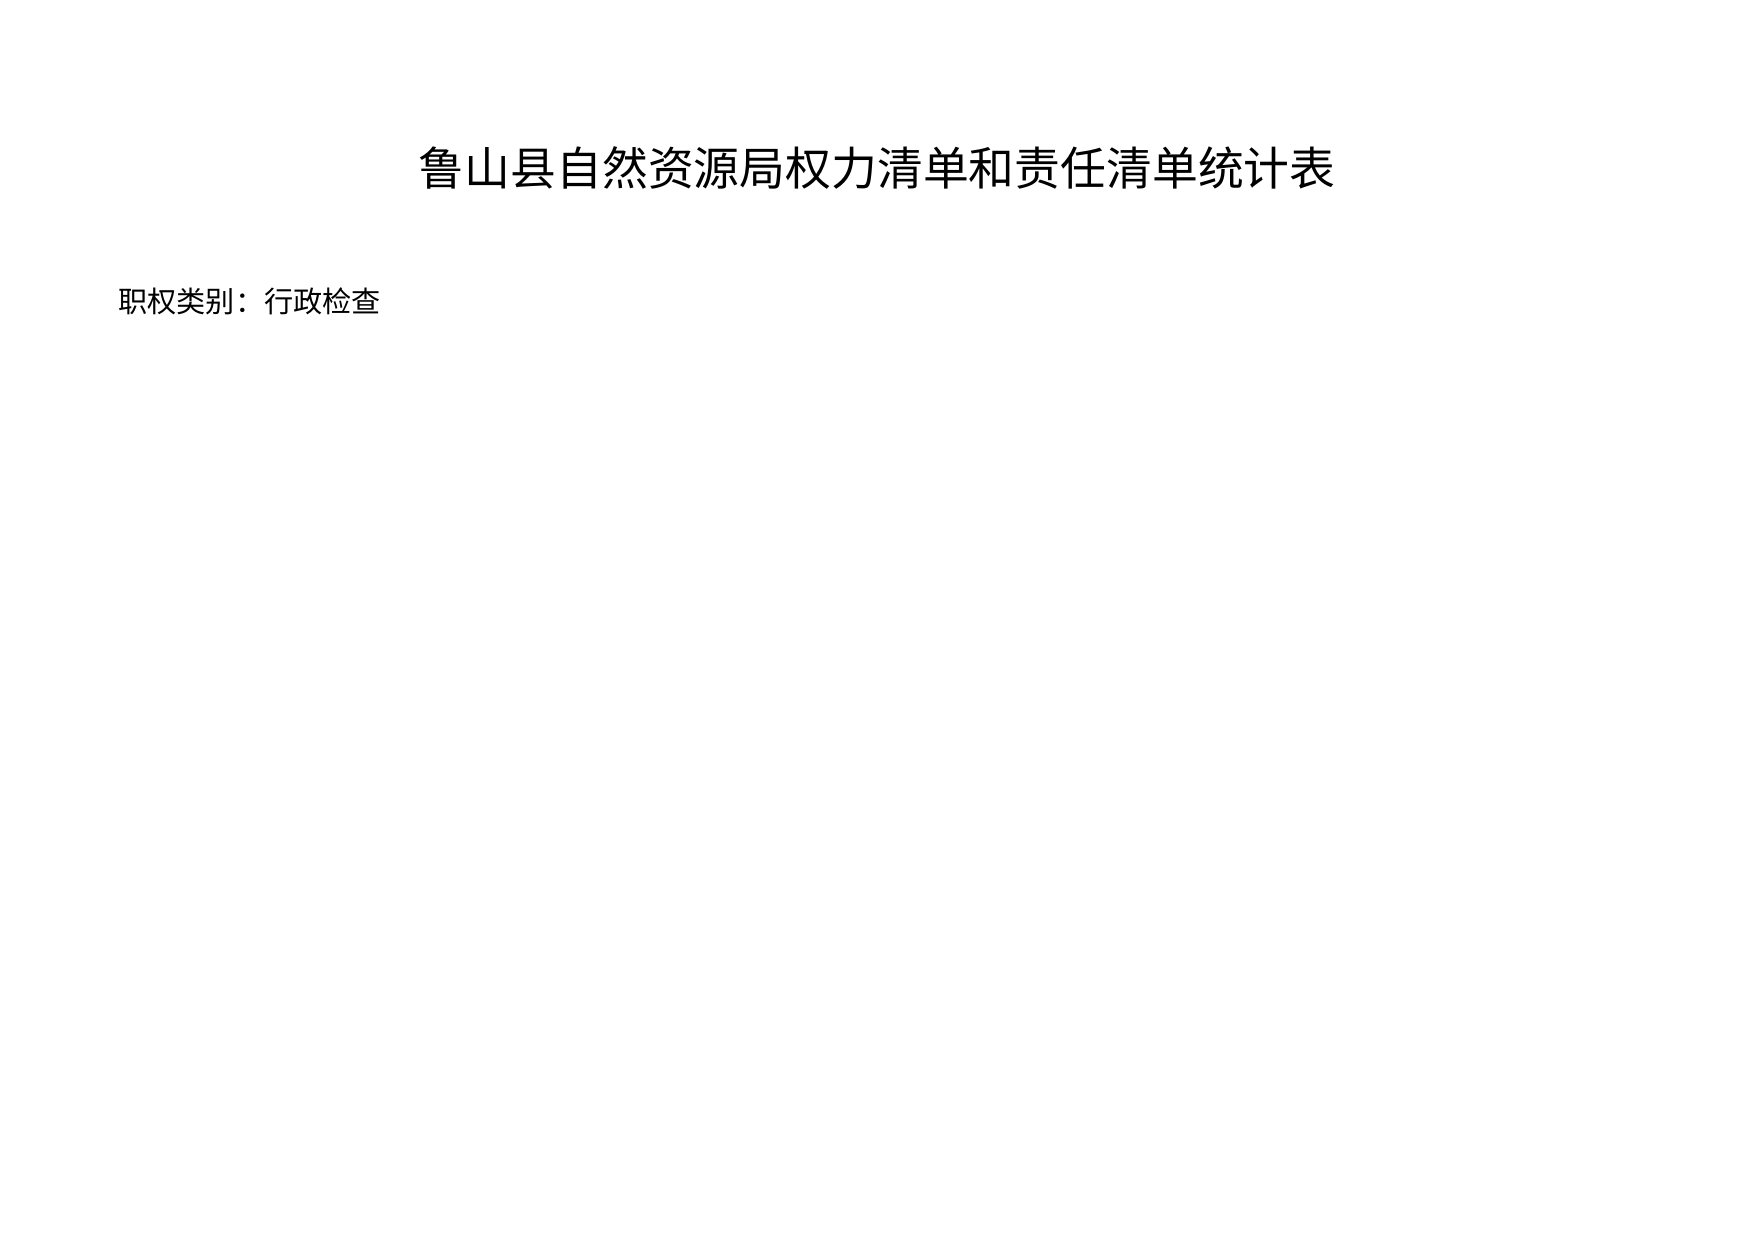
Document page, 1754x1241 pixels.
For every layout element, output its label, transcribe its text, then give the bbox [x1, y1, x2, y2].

text 鲁山县自然资源局权力清单和责任清单统计表 [118, 133, 1636, 199]
text 职权类别：行政检查 [118, 278, 1636, 321]
